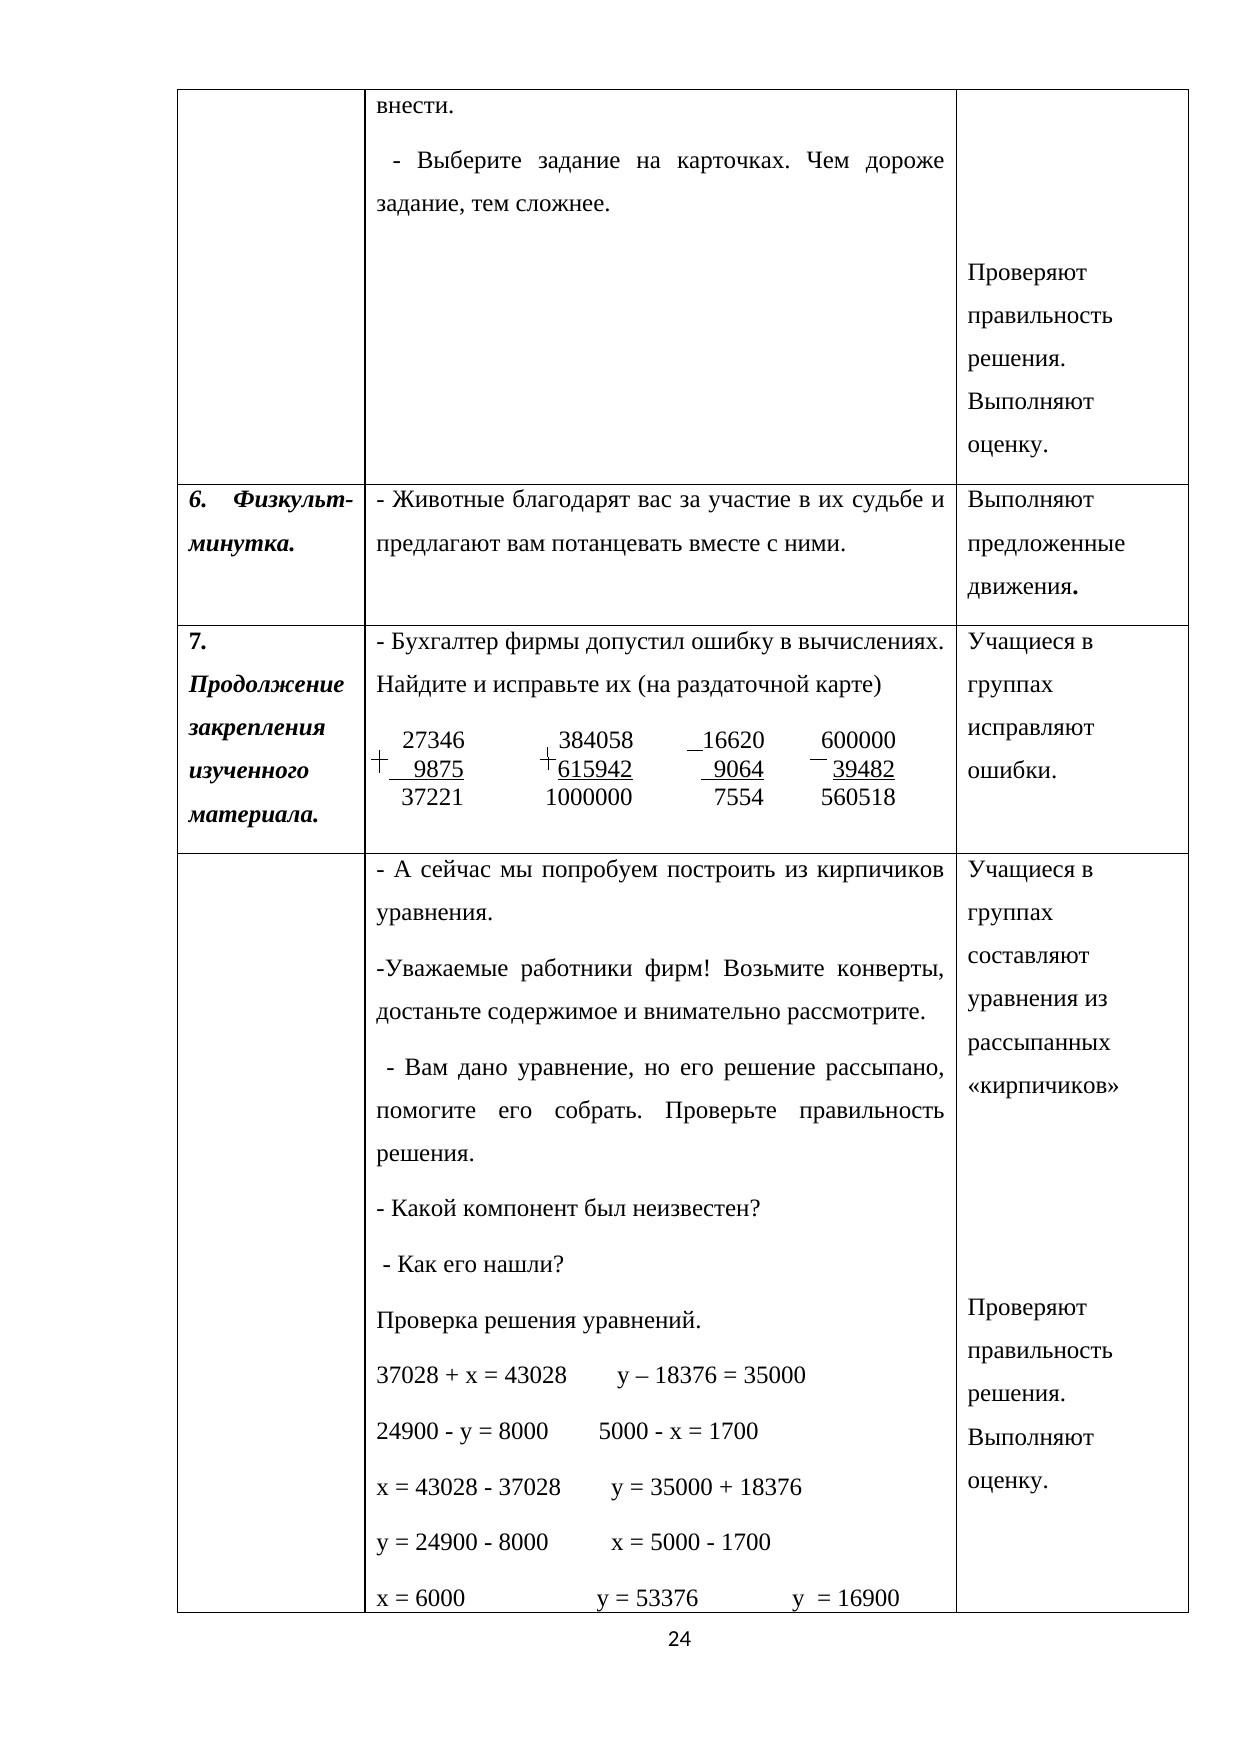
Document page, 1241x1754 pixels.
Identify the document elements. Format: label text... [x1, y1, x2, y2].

table_cell 7. Продолжение закрепления изученного материала. [178, 626, 364, 853]
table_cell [178, 90, 364, 483]
table_cell - Бухгалтер фирмы допустил ошибку в вычислениях. Найдите и исправьте их (на раздаточной карте) 27346 384058 16620 600000 9875 615942 9064 39482 37221 1000000 7554 560518 [366, 626, 956, 853]
table_cell - Животные благодарят вас за участие в их судьбе и предлагают вам потанцевать вместе с ними. [366, 485, 956, 625]
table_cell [366, 90, 956, 483]
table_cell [957, 90, 1188, 483]
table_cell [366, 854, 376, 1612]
table_cell Выполняют предложенные движения. [957, 485, 1188, 625]
table_cell [178, 854, 364, 1612]
table_cell Учащиеся в группах исправляют ошибки. [957, 626, 1188, 853]
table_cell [957, 854, 1188, 1612]
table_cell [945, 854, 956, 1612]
table_cell 6. Физкульт-минутка. [178, 485, 364, 625]
